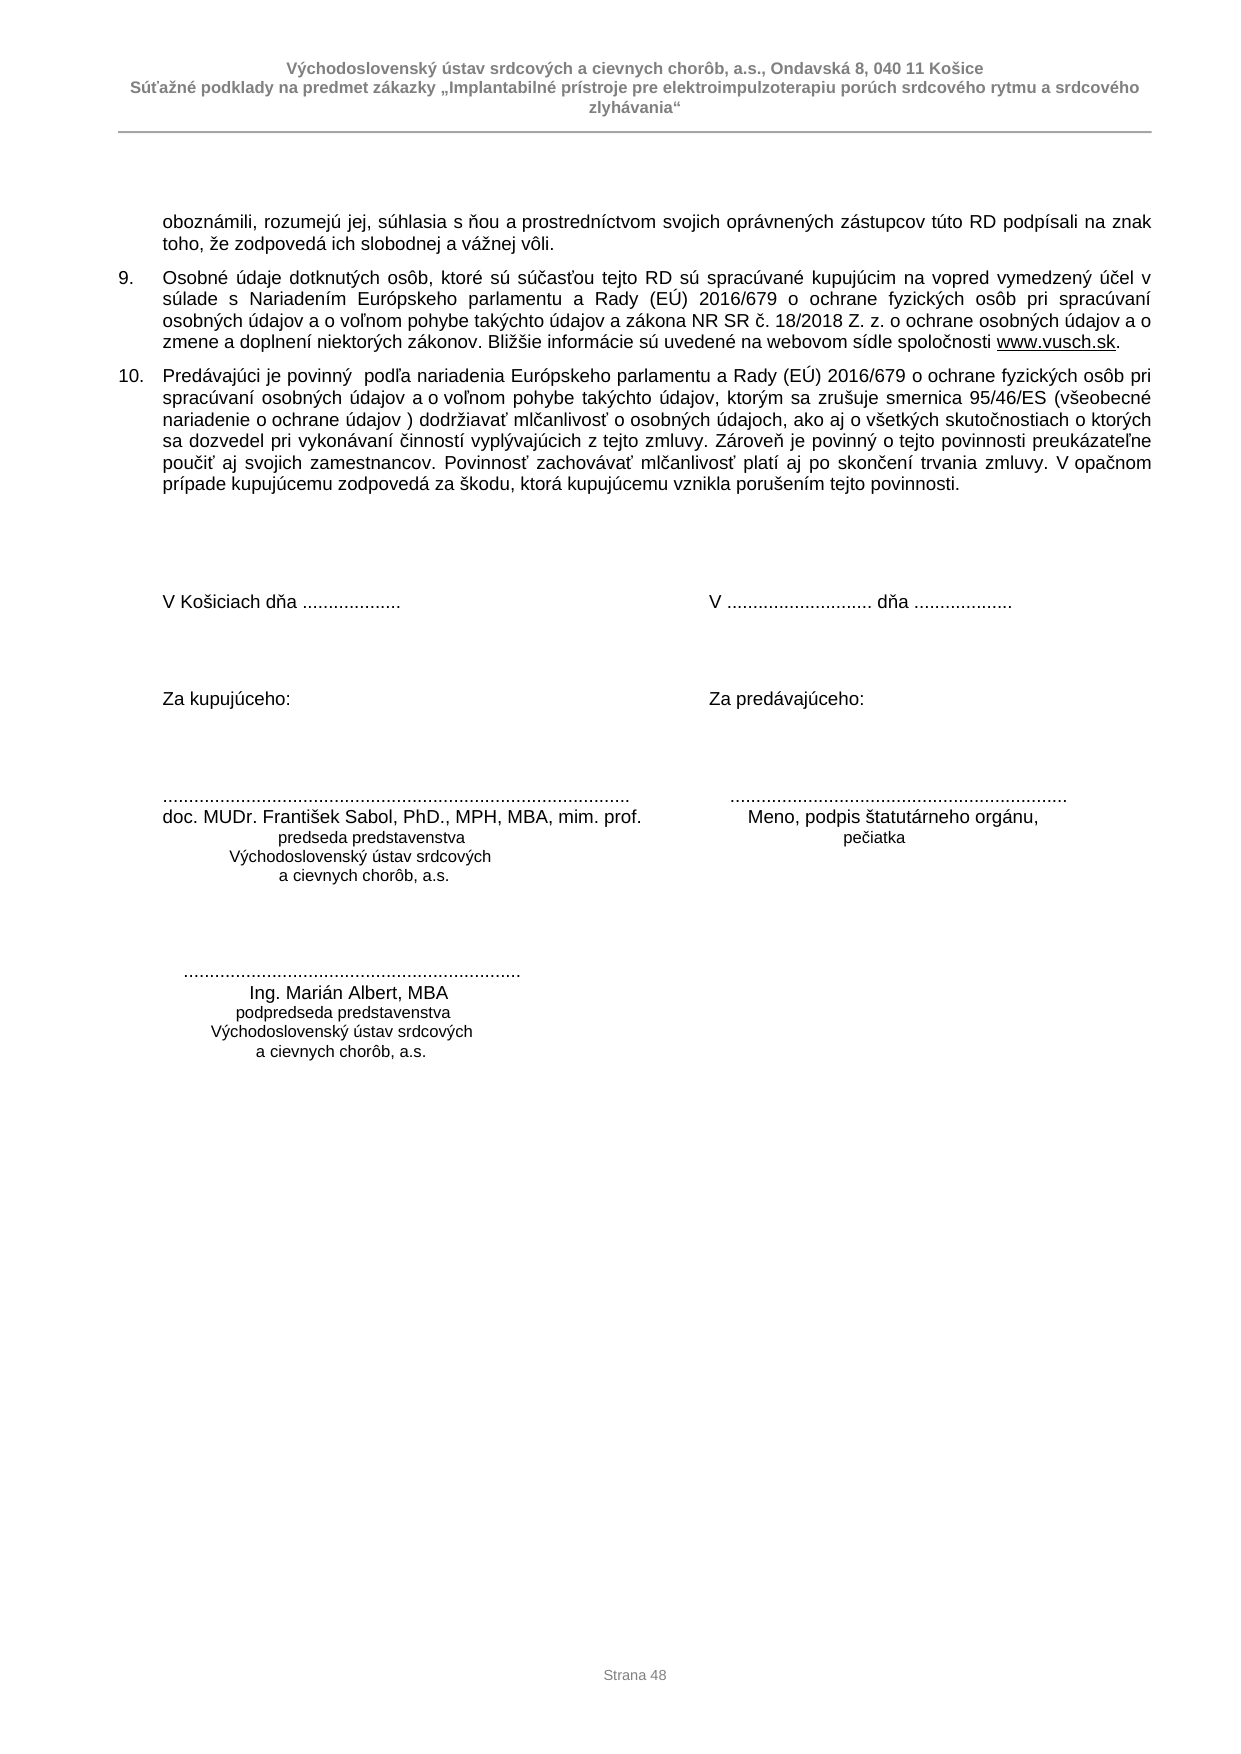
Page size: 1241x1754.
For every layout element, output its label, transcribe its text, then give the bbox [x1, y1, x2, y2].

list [118, 211, 1152, 254]
text a cievnych chorôb, a.s. [251, 1041, 1152, 1061]
text ................................................................. [162, 960, 1152, 982]
text podpredseda predstavenstva [118, 1003, 1152, 1022]
list Osobné údaje dotknutých osôb, ktoré sú súčasťou tejto RD sú spracúvané kupujúcim na vopred vymedzený účel v súlade s Nariadením Európskeho parlamentu a Rady (EÚ) 2016/679 o ochrane fyzických osôb pri spracúvaní osobných údajov a o voľnom pohybe takýchto údajov a zákona NR SR č. 18/2018 Z. z. o ochrane osobných údajov a o zmene a doplnení niektorých zákonov. Bližšie informácie sú uvedené na webovom sídle spoločnosti www.vusch.sk. [118, 267, 1152, 353]
text V Košiciach dňa ................... V ............................ dňa ................... [162, 591, 1152, 613]
text predseda predstavenstva pečiatka [236, 827, 1152, 847]
list Predávajúci je povinný podľa nariadenia Európskeho parlamentu a Rady (EÚ) 2016/679 o ochrane fyzických osôb pri spracúvaní osobných údajov a o voľnom pohybe takýchto údajov, ktorým sa zrušuje smernica 95/46/ES (všeobecné nariadenie o ochrane údajov ) dodržiavať mlčanlivosť o osobných údajoch, ako aj o všetkých skutočnostiach o ktorých sa dozvedel pri vykonávaní činností vyplývajúcich z tejto zmluvy. Zároveň je povinný o tejto povinnosti preukázateľne poučiť aj svojich zamestnancov. Povinnosť zachovávať mlčanlivosť platí aj po skončení trvania zmluvy. V opačnom prípade kupujúcemu zodpovedá za škodu, ktorá kupujúcemu vznikla porušením tejto povinnosti. [118, 365, 1152, 495]
text Východoslovenský ústav srdcových [118, 1022, 1152, 1041]
text .......................................................................................... ................................................................. [162, 784, 1152, 806]
text Za kupujúceho: Za predávajúceho: [118, 688, 1152, 709]
text Východoslovenský ústav srdcových [118, 847, 1152, 866]
text doc. MUDr. František Sabol, PhD., MPH, MBA, mim. prof. Meno, podpis štatutárneho orgánu, [162, 806, 1152, 827]
text a cievnych chorôb, a.s. [192, 866, 1152, 885]
text Ing. Marián Albert, MBA [192, 982, 1152, 1003]
